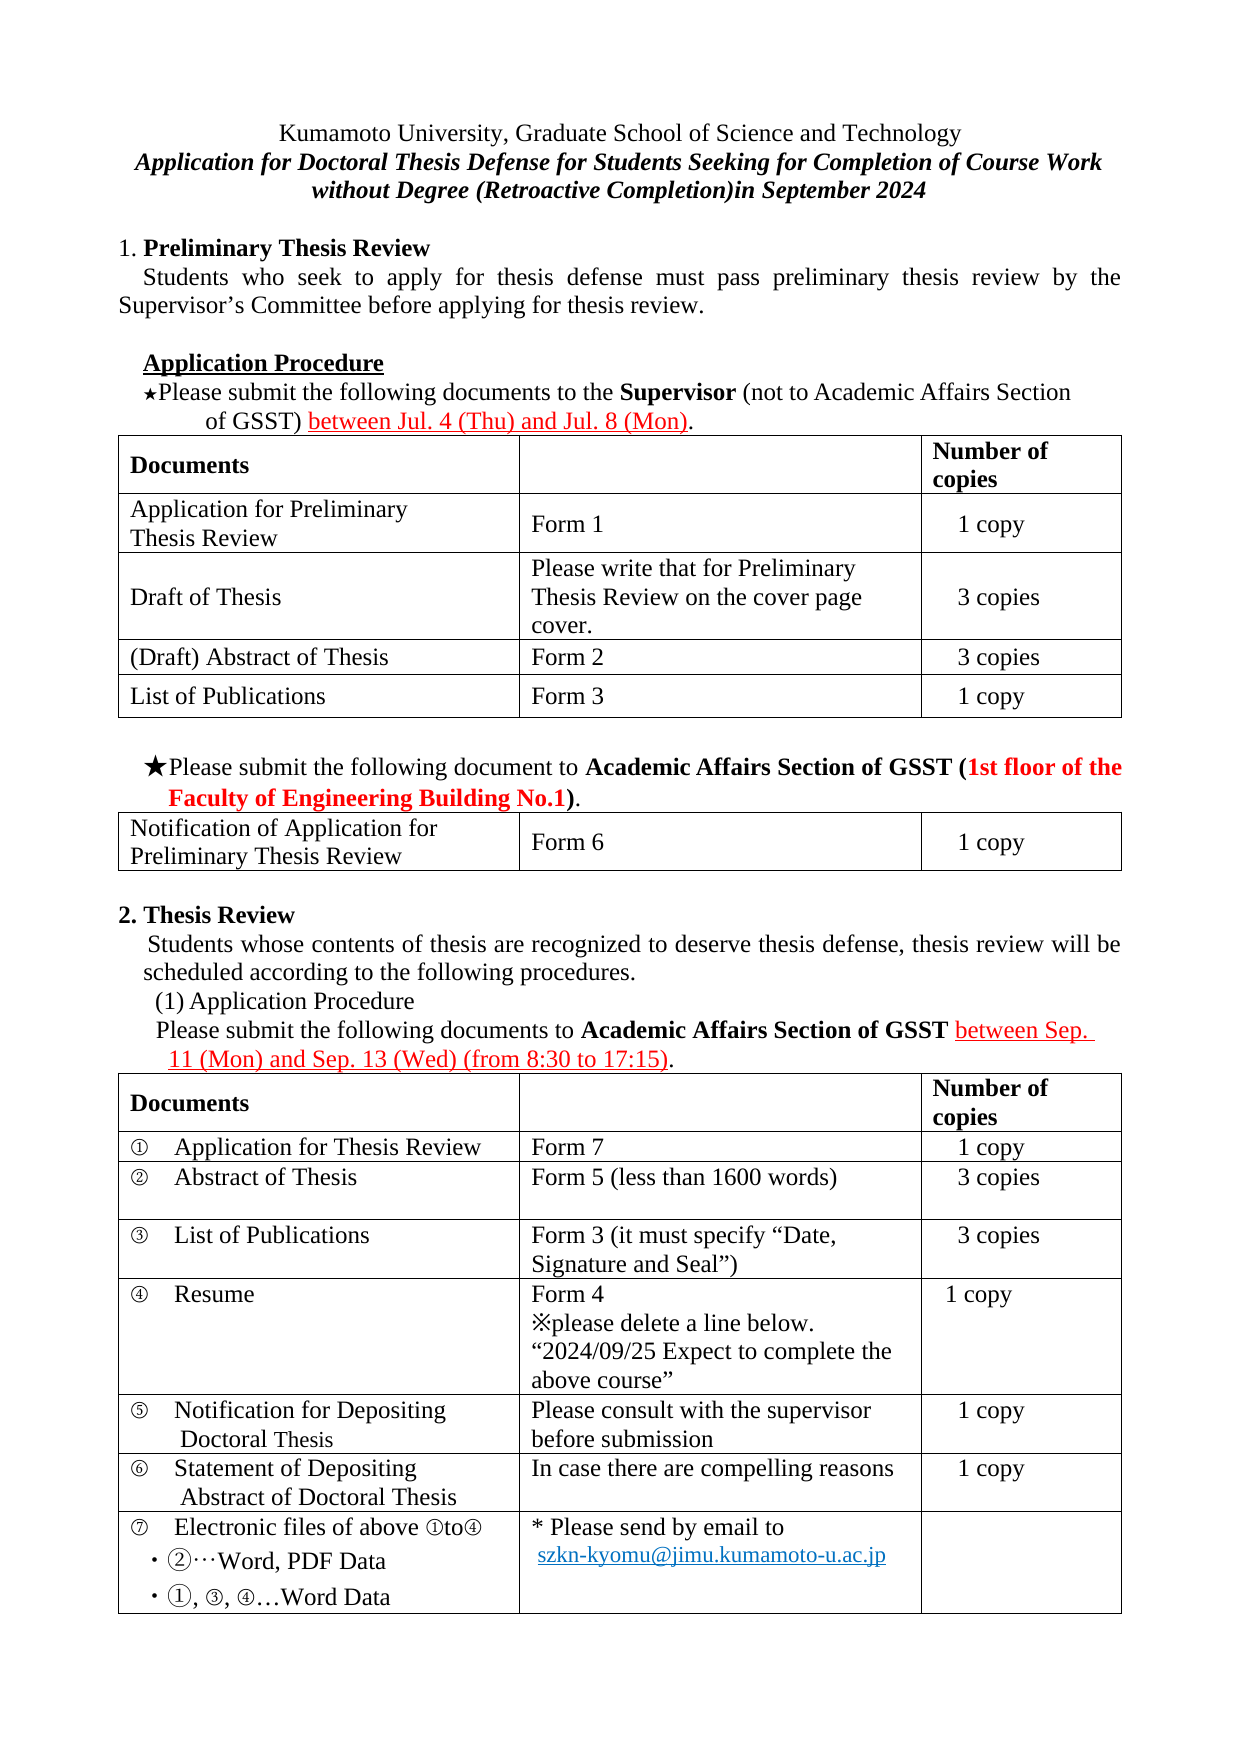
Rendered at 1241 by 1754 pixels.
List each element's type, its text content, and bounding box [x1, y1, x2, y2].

table_cell 1 copy [922, 494, 1121, 552]
table_cell Form 5 (less than 1600 words) [520, 1162, 921, 1219]
table_cell 1 copy [922, 1132, 1121, 1161]
text Application for Doctoral Thesis Defense for Students Seeking for Completion of Course Work [118, 147, 1122, 176]
table_cell Draft of Thesis [119, 553, 519, 639]
table_cell * Please send by email to szkn-kyomu@jimu.kumamoto-u.ac.jp [520, 1512, 921, 1613]
table_header Number of copies [922, 436, 1121, 493]
table_cell ③ List of Publications [119, 1220, 519, 1278]
table_header Form 6 [520, 813, 921, 870]
table_cell In case there are compelling reasons [520, 1454, 921, 1511]
table_header Number of copies [922, 1074, 1121, 1131]
table_cell ② Abstract of Thesis [119, 1162, 519, 1219]
table_cell 1 copy [922, 1279, 1121, 1394]
table_cell Application for Preliminary Thesis Review [119, 494, 519, 552]
table_cell 3 copies [922, 553, 1121, 639]
text Kumamoto University, Graduate School of Science and Technology [118, 118, 1122, 147]
text of GSST) between Jul. 4 (Thu) and Jul. 8 (Mon). [118, 406, 1181, 435]
table_cell Please write that for Preliminary Thesis Review on the cover page cover. [520, 553, 921, 639]
table_header 1 copy [922, 813, 1121, 870]
table_cell (Draft) Abstract of Thesis [119, 640, 519, 673]
table_cell Form 1 [520, 494, 921, 552]
table_cell ⑦ Electronic files of above ①to④ ・②…Word, PDF Data ・①, ③, ④…Word Data [119, 1512, 519, 1613]
text ★Please submit the following documents to the Supervisor (not to Academic Affairs Section [118, 377, 1181, 406]
table_cell Form 3 [520, 675, 921, 717]
text 1. Preliminary Thesis Review [118, 233, 1181, 262]
text 11 (Mon) and Sep. 13 (Wed) (from 8:30 to 17:15). [118, 1044, 1122, 1072]
text Please submit the following documents to Academic Affairs Section of GSST between Sep. [118, 1015, 1122, 1044]
table_cell 1 copy [922, 1395, 1121, 1452]
table_cell ④ Resume [119, 1279, 519, 1394]
table_header Notification of Application for Preliminary Thesis Review [119, 813, 519, 870]
table_cell 1 copy [922, 675, 1121, 717]
text (1) Application Procedure [118, 986, 1181, 1015]
table_cell ① Application for Thesis Review [119, 1132, 519, 1161]
table_cell Form 2 [520, 640, 921, 673]
table_cell Form 7 [520, 1132, 921, 1161]
table_cell 3 copies [922, 1162, 1121, 1219]
table_header [520, 1074, 921, 1131]
table_cell Form 3 (it must specify “Date, Signature and Seal”) [520, 1220, 921, 1278]
text Students who seek to apply for thesis defense must pass preliminary thesis review by the Supervisor’s Committee before applying for thesis review. [118, 262, 1122, 319]
text without Degree (Retroactive Completion)in September 2024 [118, 176, 1122, 204]
table_cell Please consult with the supervisor before submission [520, 1395, 921, 1452]
table_header Documents [119, 436, 519, 493]
table_cell Form 4 ※please delete a line below. “2024/09/25 Expect to complete the above course” [520, 1279, 921, 1394]
table_cell ⑥ Statement of Depositing Abstract of Doctoral Thesis [119, 1454, 519, 1511]
table_header Documents [119, 1074, 519, 1131]
text Students whose contents of thesis are recognized to deserve thesis defense, thesis review will be scheduled according to the following procedures. [118, 929, 1122, 986]
table_cell ⑤ Notification for Depositing Doctoral Thesis [119, 1395, 519, 1452]
table_cell 3 copies [922, 1220, 1121, 1278]
table_cell [922, 1512, 1121, 1613]
text 2. Thesis Review [118, 900, 1122, 929]
table_cell List of Publications [119, 675, 519, 717]
table_cell 3 copies [922, 640, 1121, 673]
text Application Procedure [118, 348, 1181, 377]
text ★Please submit the following document to Academic Affairs Section of GSST (1st floor of the Faculty of Engineering Building No.1). [118, 747, 1122, 812]
table_cell 1 copy [922, 1454, 1121, 1511]
table_header [520, 436, 921, 493]
